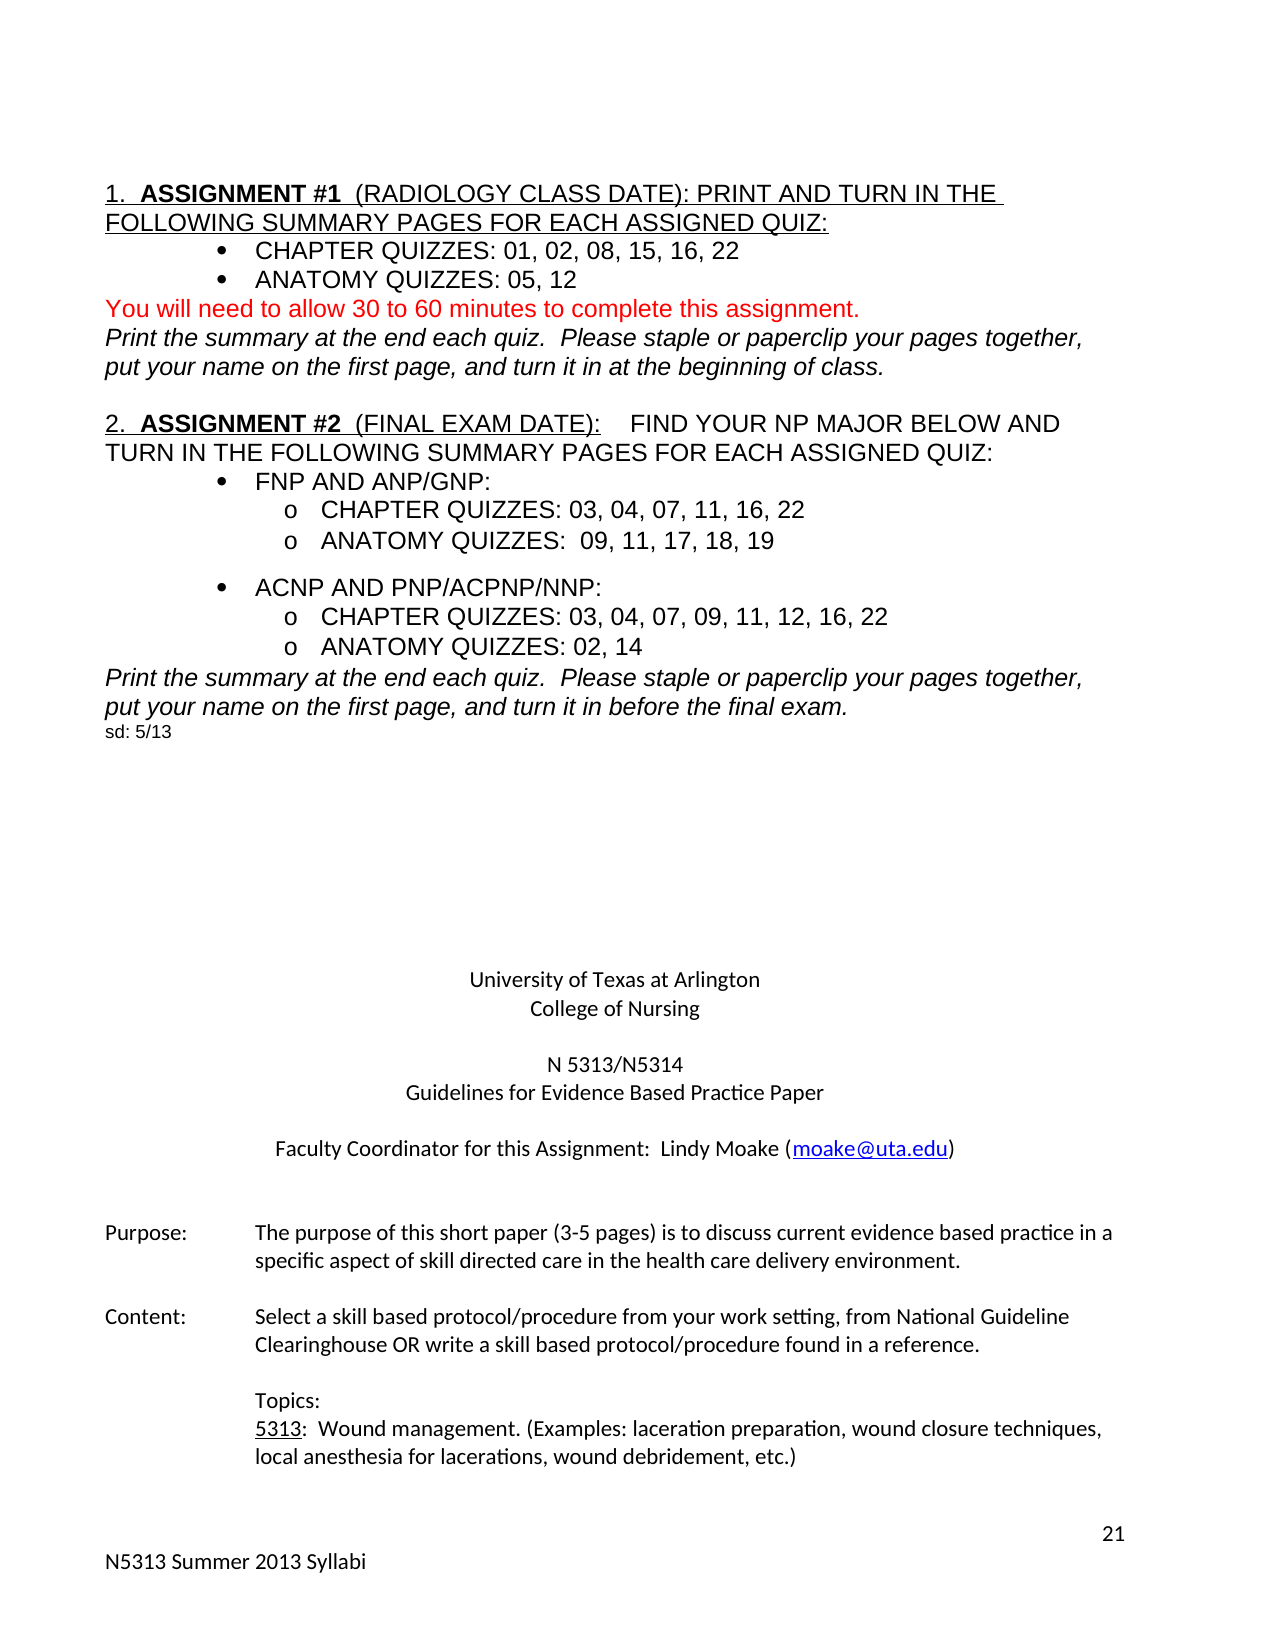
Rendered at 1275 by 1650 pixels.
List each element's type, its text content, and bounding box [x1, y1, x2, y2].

text Print the summary at the end each quiz. Please staple or paperclip your pages together, put your name on the first page, and turn it in before the final exam. [105, 663, 1125, 721]
list ANATOMY QUIZZES: 02, 14 [283, 632, 1125, 663]
list CHAPTER QUIZZES: 03, 04, 07, 09, 11, 12, 16, 22 [283, 601, 1125, 632]
list FNP AND ANP/GNP: [217, 466, 1125, 495]
text Topics: [255, 1386, 1125, 1414]
text Guidelines for Evidence Based Practice Paper [105, 1078, 1125, 1106]
list CHAPTER QUIZZES: 01, 02, 08, 15, 16, 22 [217, 236, 1125, 265]
text You will need to allow 30 to 60 minutes to complete this assignment. [105, 294, 1125, 323]
text N 5313/N5314 [105, 1050, 1125, 1078]
list ACNP AND PNP/ACPNP/NNP: [217, 573, 1125, 601]
text Print the summary at the end each quiz. Please staple or paperclip your pages together, put your name on the first page, and turn it in at the beginning of class. [105, 323, 1125, 380]
text University of Texas at Arlington [105, 966, 1125, 994]
list CHAPTER QUIZZES: 03, 04, 07, 11, 16, 22 [283, 495, 1125, 526]
list ANATOMY QUIZZES: 05, 12 [217, 265, 1125, 294]
text 2. ASSIGNMENT #2 (FINAL EXAM DATE): FIND YOUR NP MAJOR BELOW AND TURN IN THE FOLLOWING SUMMARY PAGES FOR EACH ASSIGNED QUIZ: [105, 409, 1125, 466]
text sd: 5/13 [105, 721, 1125, 742]
text Purpose: The purpose of this short paper (3-5 pages) is to discuss current evidence based practice in a specific aspect of skill directed care in the health care delivery environment. [105, 1218, 1125, 1274]
text Faculty Coordinator for this Assignment: Lindy Moake (moake@uta.edu) [105, 1134, 1125, 1162]
text College of Nursing [105, 994, 1125, 1022]
list ANATOMY QUIZZES: 09, 11, 17, 18, 19 [283, 526, 1125, 557]
text 1. ASSIGNMENT #1 (RADIOLOGY CLASS DATE): PRINT AND TURN IN THE FOLLOWING SUMMARY PAGES FOR EACH ASSIGNED QUIZ: [105, 179, 1125, 236]
text 5313: Wound management. (Examples: laceration preparation, wound closure techniques, local anesthesia for lacerations, wound debridement, etc.) [255, 1414, 1125, 1470]
text Content: Select a skill based protocol/procedure from your work setting, from National Guideline Clearinghouse OR write a skill based protocol/procedure found in a reference. [105, 1302, 1125, 1358]
